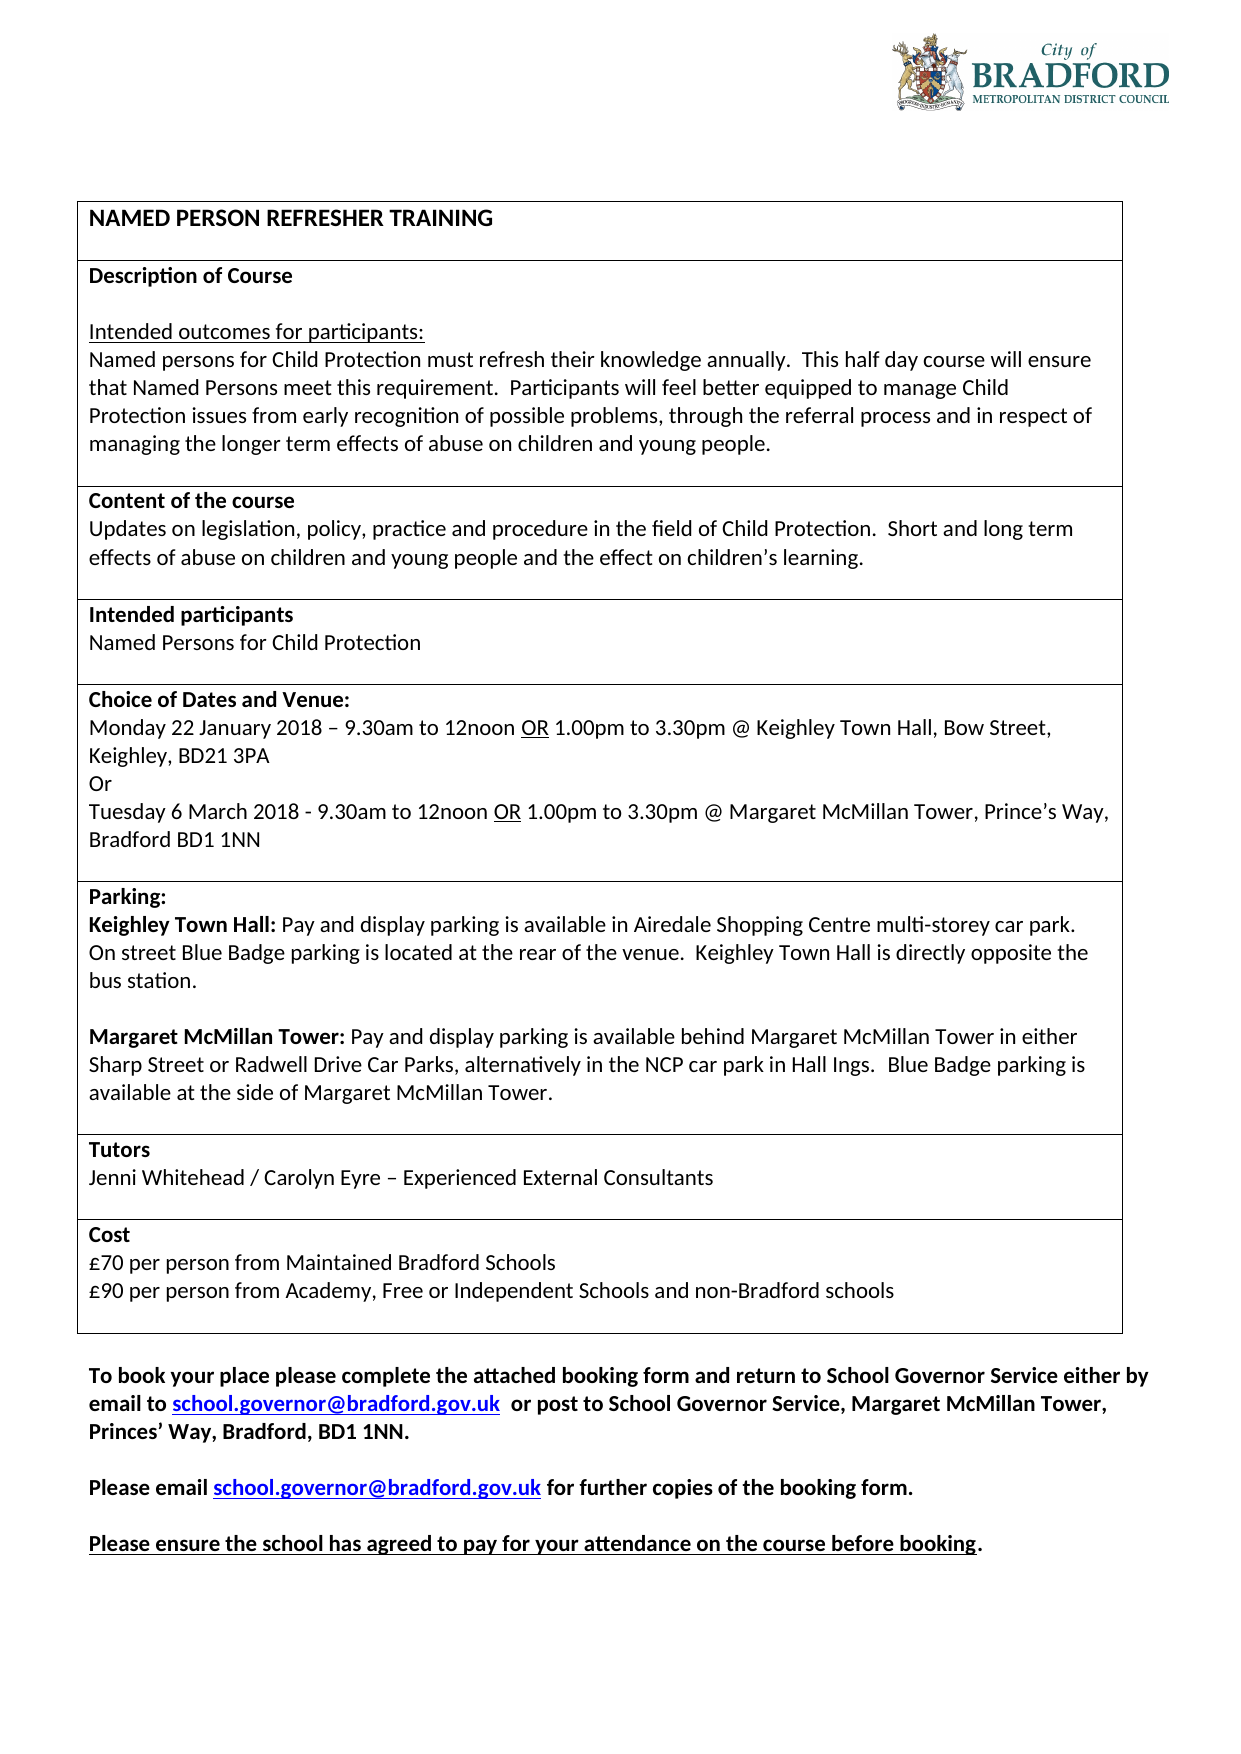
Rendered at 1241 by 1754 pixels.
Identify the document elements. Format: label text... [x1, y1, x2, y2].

table_cell Intended participants Named Persons for Child Protection [78, 600, 1122, 684]
table_header NAMED PERSON REFRESHER TRAINING [78, 202, 1122, 260]
text To book your place please complete the attached booking form and return to School Governor Service either by email to school.governor@bradford.gov.uk or post to School Governor Service, Margaret McMillan Tower, Princes’ Way, Bradford, BD1 1NN. [89, 1361, 1152, 1446]
table_cell Parking: Keighley Town Hall: Pay and display parking is available in Airedale Shopping Centre multi-storey car park. On street Blue Badge parking is located at the rear of the venue. Keighley Town Hall is directly opposite the bus station. Margaret McMillan Tower: Pay and display parking is available behind Margaret McMillan Tower in either Sharp Street or Radwell Drive Car Parks, alternatively in the NCP car park in Hall Ings. Blue Badge parking is available at the side of Margaret McMillan Tower. [78, 882, 1122, 1134]
text Please email school.governor@bradford.gov.uk for further copies of the booking form. [89, 1473, 1152, 1502]
table_cell Choice of Dates and Venue: Monday 22 January 2018 – 9.30am to 12noon OR 1.00pm to 3.30pm @ Keighley Town Hall, Bow Street, Keighley, BD21 3PA Or Tuesday 6 March 2018 - 9.30am to 12noon OR 1.00pm to 3.30pm @ Margaret McMillan Tower, Prince’s Way, Bradford BD1 1NN [78, 685, 1122, 881]
table_cell Tutors Jenni Whitehead / Carolyn Eyre – Experienced External Consultants [78, 1135, 1122, 1219]
text Please ensure the school has agreed to pay for your attendance on the course before booking. [89, 1529, 1152, 1558]
table_cell Description of Course Intended outcomes for participants: Named persons for Child Protection must refresh their knowledge annually. This half day course will ensure that Named Persons meet this requirement. Participants will feel better equipped to manage Child Protection issues from early recognition of possible problems, through the referral process and in respect of managing the longer term effects of abuse on children and young people. [78, 261, 1122, 486]
table_cell Content of the course Updates on legislation, policy, practice and procedure in the field of Child Protection. Short and long term effects of abuse on children and young people and the effect on children’s learning. [78, 487, 1122, 599]
picture [892, 33, 1169, 111]
table_cell Cost £70 per person from Maintained Bradford Schools £90 per person from Academy, Free or Independent Schools and non-Bradford schools [78, 1220, 1122, 1332]
